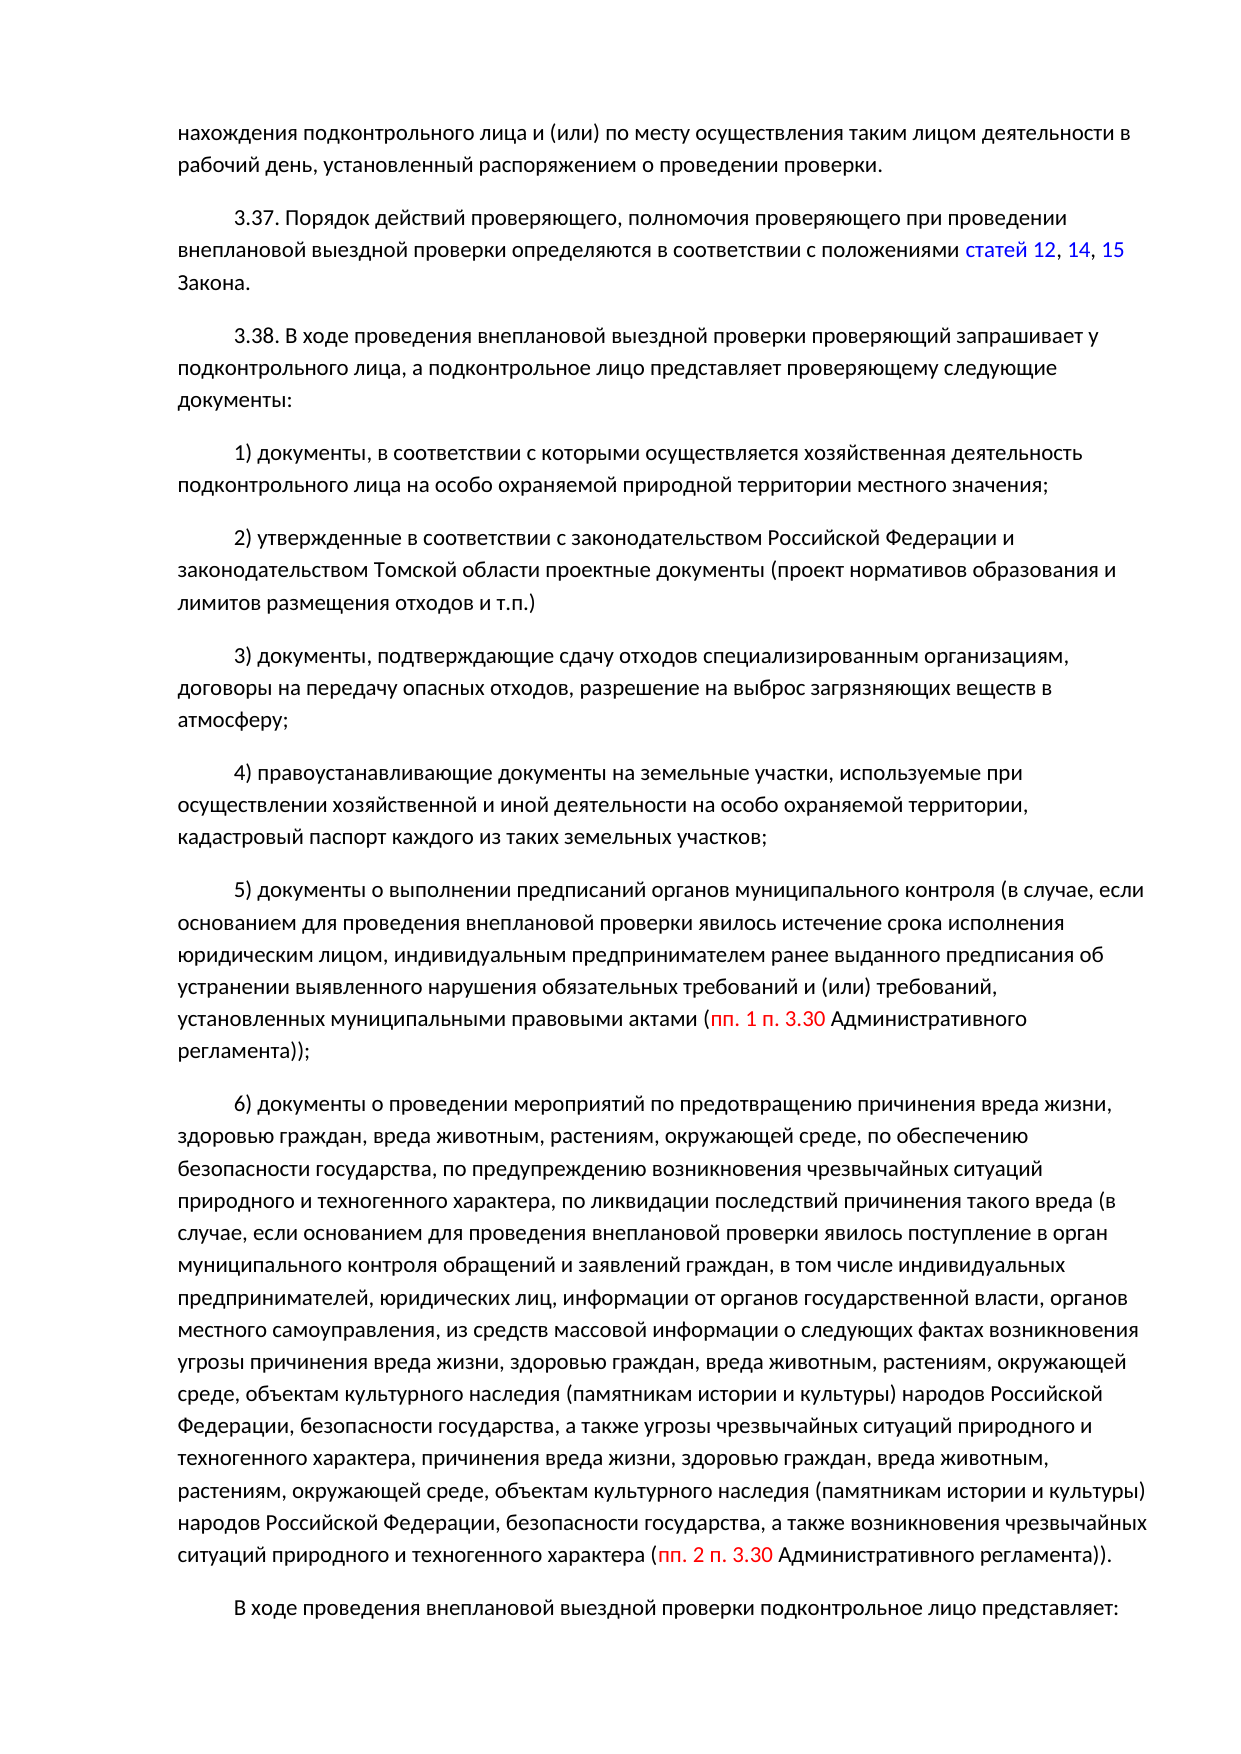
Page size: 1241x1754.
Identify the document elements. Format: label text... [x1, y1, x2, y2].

text 3.37. Порядок действий проверяющего, полномочия проверяющего при проведении внеплановой выездной проверки определяются в соответствии с положениями статей 12, 14, 15 Закона. [177, 203, 1152, 296]
text 2) утвержденные в соответствии с законодательством Российской Федерации и законодательством Томской области проектные документы (проект нормативов образования и лимитов размещения отходов и т.п.) [177, 523, 1152, 616]
text 6) документы о проведении мероприятий по предотвращению причинения вреда жизни, здоровью граждан, вреда животным, растениям, окружающей среде, по обеспечению безопасности государства, по предупреждению возникновения чрезвычайных ситуаций природного и техногенного характера, по ликвидации последствий причинения такого вреда (в случае, если основанием для проведения внеплановой проверки явилось поступление в орган муниципального контроля обращений и заявлений граждан, в том числе индивидуальных предпринимателей, юридических лиц, информации от органов государственной власти, органов местного самоуправления, из средств массовой информации о следующих фактах возникновения угрозы причинения вреда жизни, здоровью граждан, вреда животным, растениям, окружающей среде, объектам культурного наследия (памятникам истории и культуры) народов Российской Федерации, безопасности государства, а также угрозы чрезвычайных ситуаций природного и техногенного характера, причинения вреда жизни, здоровью граждан, вреда животным, растениям, окружающей среде, объектам культурного наследия (памятникам истории и культуры) народов Российской Федерации, безопасности государства, а также возникновения чрезвычайных ситуаций природного и техногенного характера (пп. 2 п. 3.30 Административного регламента)). [177, 1089, 1152, 1568]
text 3.38. В ходе проведения внеплановой выездной проверки проверяющий запрашивает у подконтрольного лица, а подконтрольное лицо представляет проверяющему следующие документы: [177, 321, 1152, 413]
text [177, 118, 1152, 178]
text 3) документы, подтверждающие сдачу отходов специализированным организациям, договоры на передачу опасных отходов, разрешение на выброс загрязняющих веществ в атмосферу; [177, 641, 1152, 733]
text 5) документы о выполнении предписаний органов муниципального контроля (в случае, если основанием для проведения внеплановой проверки явилось истечение срока исполнения юридическим лицом, индивидуальным предпринимателем ранее выданного предписания об устранении выявленного нарушения обязательных требований и (или) требований, установленных муниципальными правовыми актами (пп. 1 п. 3.30 Административного регламента)); [177, 876, 1152, 1064]
text 1) документы, в соответствии с которыми осуществляется хозяйственная деятельность подконтрольного лица на особо охраняемой природной территории местного значения; [177, 438, 1152, 498]
text 4) правоустанавливающие документы на земельные участки, используемые при осуществлении хозяйственной и иной деятельности на особо охраняемой территории, кадастровый паспорт каждого из таких земельных участков; [177, 758, 1152, 851]
text В ходе проведения внеплановой выездной проверки подконтрольное лицо представляет: [177, 1593, 1152, 1621]
